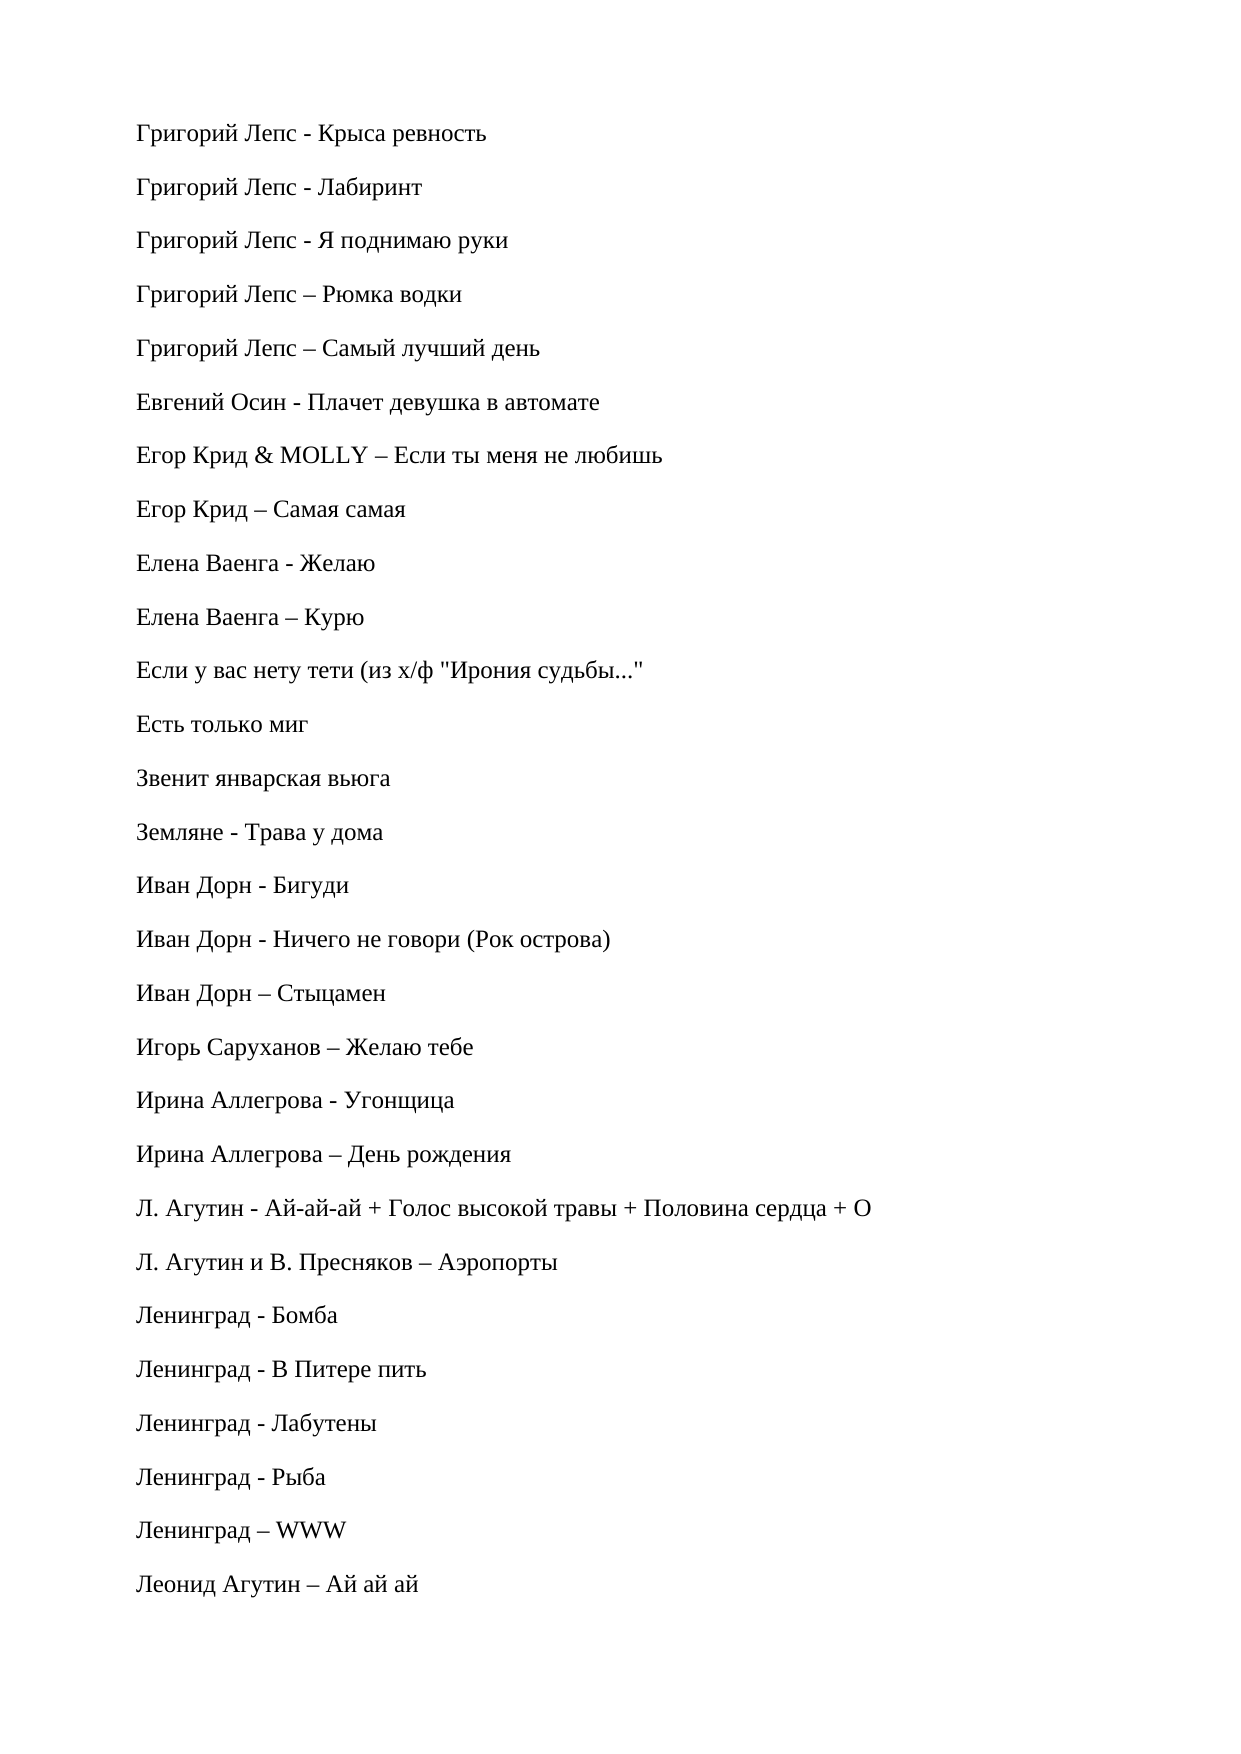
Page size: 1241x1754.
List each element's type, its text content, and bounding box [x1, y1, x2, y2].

text Ленинград – WWW [136, 1516, 1163, 1544]
text Ирина Аллегрова – День рождения [136, 1139, 1163, 1168]
text Ленинград - Рыба [136, 1462, 1163, 1491]
text Елена Ваенга - Желаю [136, 548, 1163, 577]
text Земляне - Трава у дома [136, 817, 1163, 846]
text Ленинград - Бомба [136, 1301, 1163, 1329]
text Есть только миг [136, 709, 1163, 738]
text Евгений Осин - Плачет девушка в автомате [136, 387, 1163, 416]
text Егор Крид & MOLLY – Если ты меня не любишь [136, 441, 1163, 469]
text Григорий Лепс - Я поднимаю руки [136, 226, 1163, 254]
text Если у вас нету тети (из х/ф "Ирония судьбы..." [136, 656, 1163, 684]
text Звенит январская вьюга [136, 763, 1163, 792]
text Григорий Лепс - Крыса ревность [136, 118, 1163, 147]
text Елена Ваенга – Курю [136, 602, 1163, 631]
text Л. Агутин - Ай-ай-ай + Голос высокой травы + Половина сердца + O [136, 1193, 1163, 1222]
text Л. Агутин и В. Пресняков – Аэропорты [136, 1247, 1163, 1276]
text Иван Дорн - Ничего не говори (Рок острова) [136, 924, 1163, 953]
text Иван Дорн – Стыцамен [136, 978, 1163, 1007]
text Иван Дорн - Бигуди [136, 871, 1163, 899]
text Григорий Лепс – Рюмка водки [136, 279, 1163, 308]
text Ирина Аллегрова - Угонщица [136, 1086, 1163, 1114]
text Игорь Саруханов – Желаю тебе [136, 1032, 1163, 1061]
text Григорий Лепс - Лабиринт [136, 172, 1163, 201]
text Ленинград - Лабутены [136, 1408, 1163, 1437]
text Егор Крид – Самая самая [136, 494, 1163, 523]
text Ленинград - В Питере пить [136, 1354, 1163, 1383]
text Григорий Лепс – Самый лучший день [136, 333, 1163, 362]
text Леонид Агутин – Ай ай ай [136, 1569, 1163, 1598]
